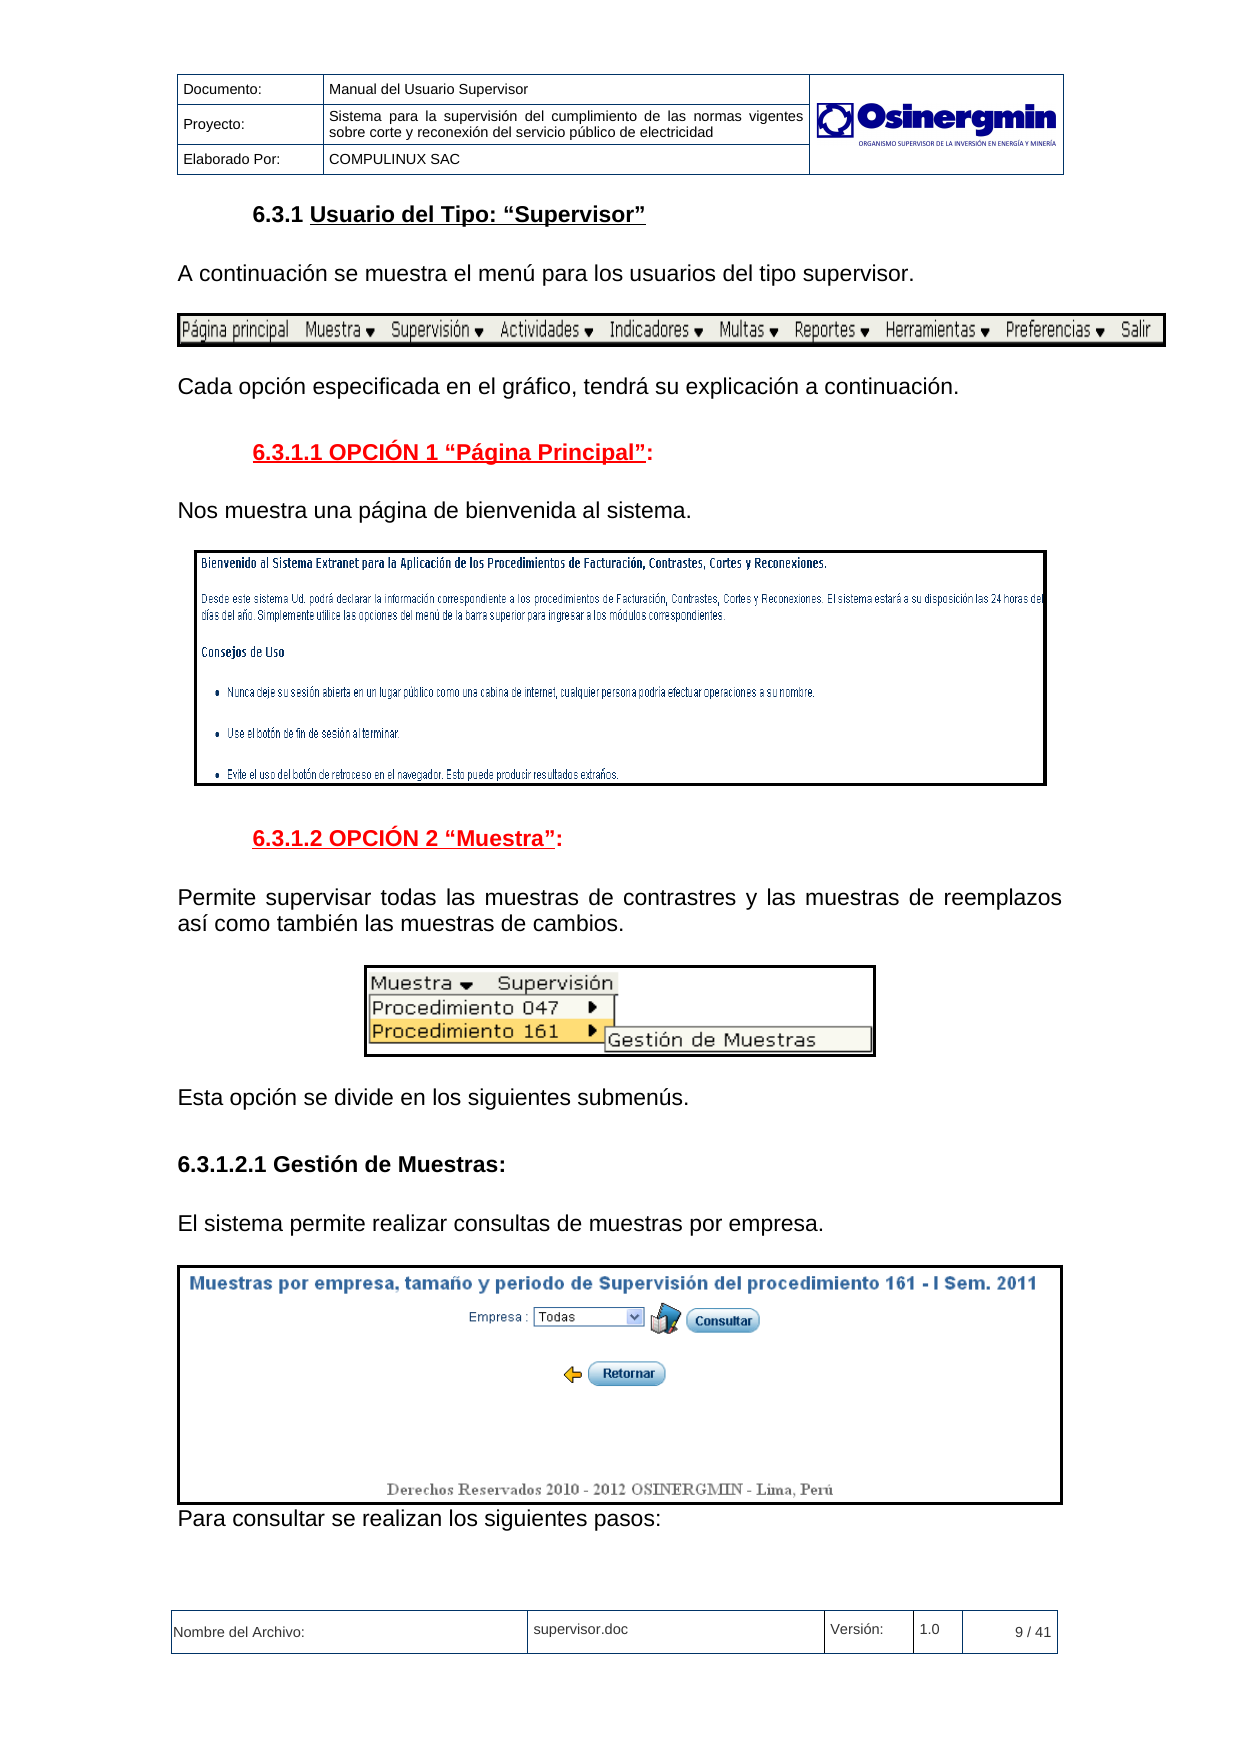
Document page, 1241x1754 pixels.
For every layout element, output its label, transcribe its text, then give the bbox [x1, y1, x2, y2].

text A continuación se muestra el menú para los usuarios del tipo supervisor. [177, 260, 1063, 286]
text Permite supervisar todas las muestras de contrastres y las muestras de reemplazos así como también las muestras de cambios. [177, 884, 1063, 937]
picture [197, 553, 1043, 783]
subtitle 6.3.1.2 OPCIÓN 2 “Muestra”: [252, 825, 1063, 851]
subtitle 6.3.1.1 OPCIÓN 1 “Página Principal”: [252, 438, 1063, 465]
picture [180, 316, 1163, 344]
picture [816, 103, 1056, 146]
subtitle 6.3.1 Usuario del Tipo: “Supervisor” [252, 201, 1063, 227]
text Para consultar se realizan los siguientes pasos: [177, 1505, 1063, 1532]
text El sistema permite realizar consultas de muestras por empresa. [177, 1210, 1063, 1236]
subtitle 6.3.1.2.1 Gestión de Muestras: [177, 1151, 1063, 1177]
text Cada opción especificada en el gráfico, tendrá su explicación a continuación. [177, 373, 1063, 399]
text Esta opción se divide en los siguientes submenús. [177, 1083, 1063, 1110]
text Nos muestra una página de bienvenida al sistema. [177, 497, 1063, 524]
picture [180, 1268, 1060, 1502]
picture [367, 968, 873, 1054]
